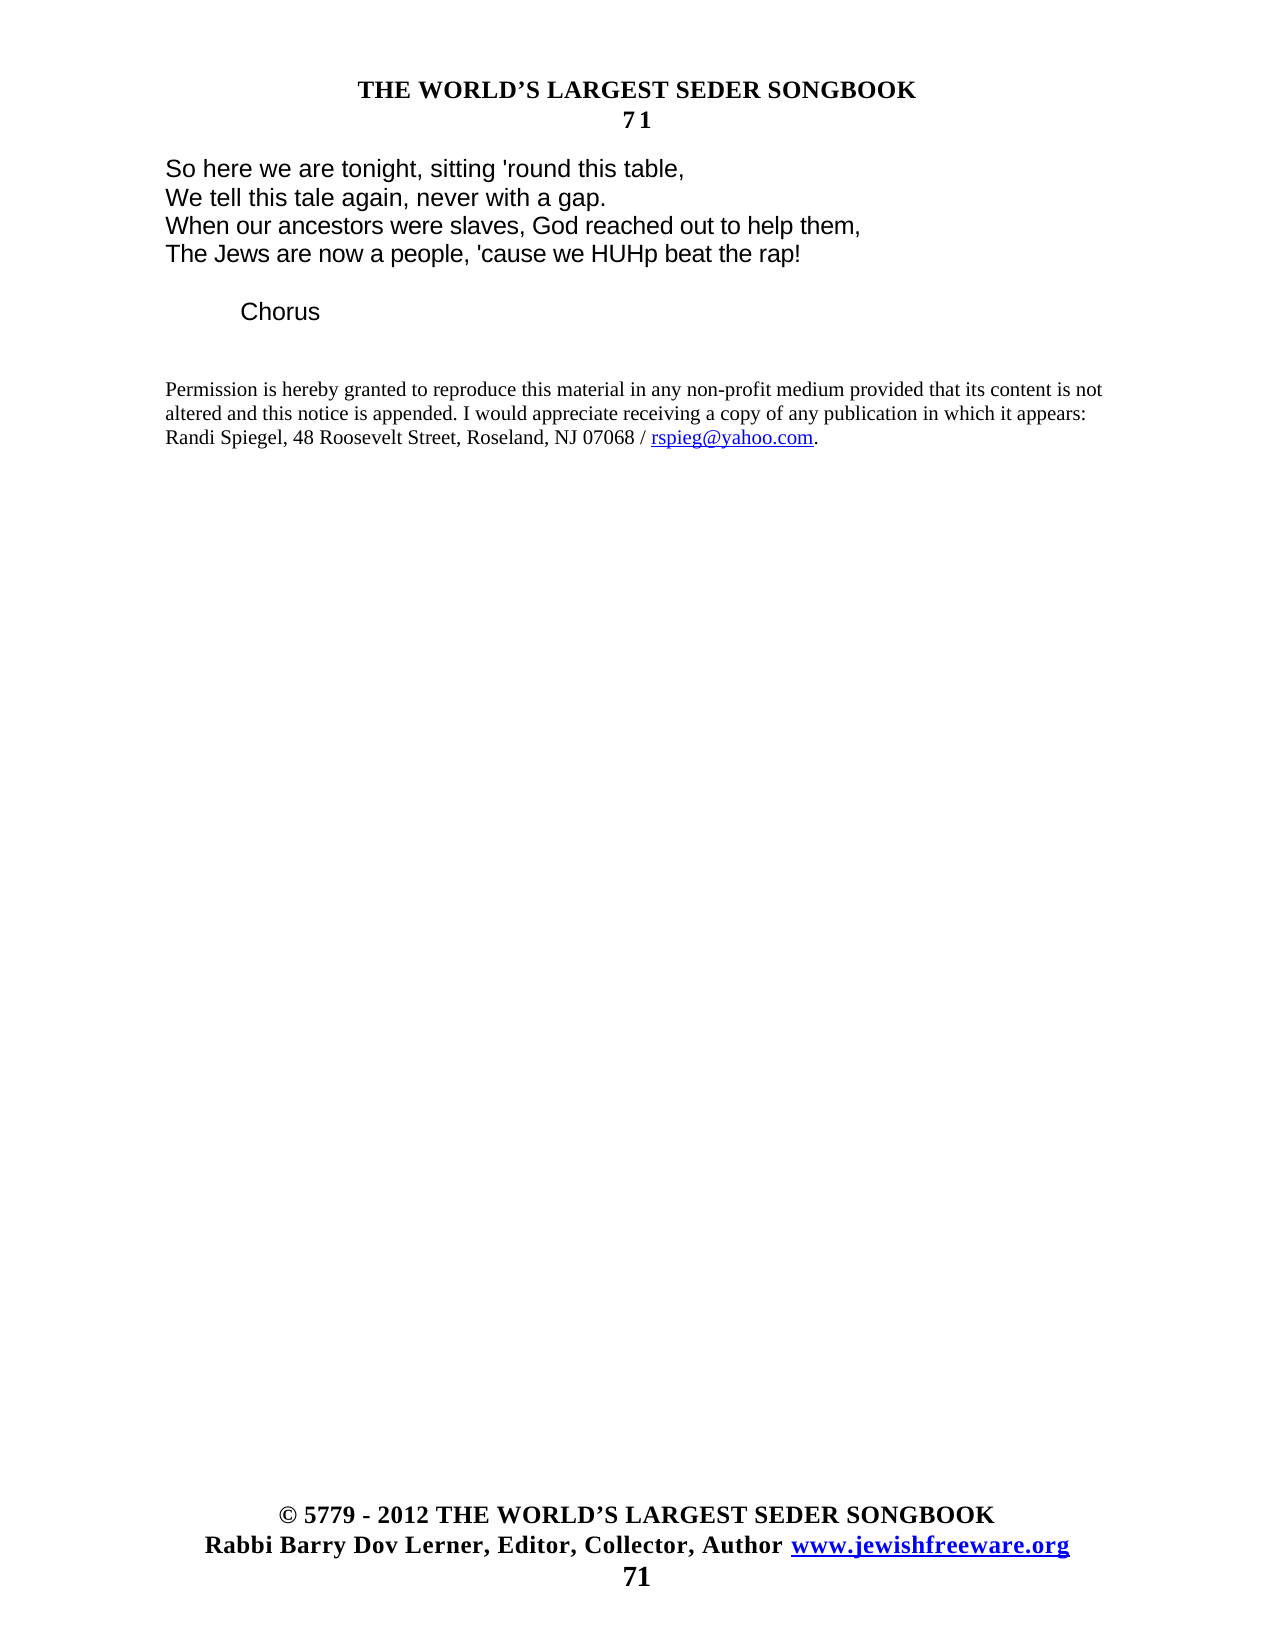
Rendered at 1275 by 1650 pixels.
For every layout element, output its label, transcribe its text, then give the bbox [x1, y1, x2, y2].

text © 5779 - 2012 THE WORLD’S LARGEST SEDER SONGBOOK [165, 1500, 1109, 1530]
text Chorus [240, 298, 1109, 326]
text Rabbi Barry Dov Lerner, Editor, Collector, Author www.jewishfreeware.org [165, 1530, 1109, 1559]
text 71 [165, 104, 1109, 134]
text Permission is hereby granted to reproduce this material in any non-profit medium provided that its content is not altered and this notice is appended. I would appreciate receiving a copy of any publication in which it appears: Randi Spiegel, 48 Roosevelt Street, Roseland, NJ 07068 / rspieg@yahoo.com. [165, 377, 1109, 450]
text 71 [165, 1559, 1109, 1593]
text We tell this tale again, never with a gap. [165, 184, 1109, 212]
text So here we are tonight, sitting 'round this table, [165, 155, 1109, 183]
text When our ancestors were slaves, God reached out to help them, The Jews are now a people, 'cause we HUHp beat the rap! [165, 212, 869, 268]
text THE WORLD’S LARGEST SEDER SONGBOOK [165, 74, 1109, 104]
